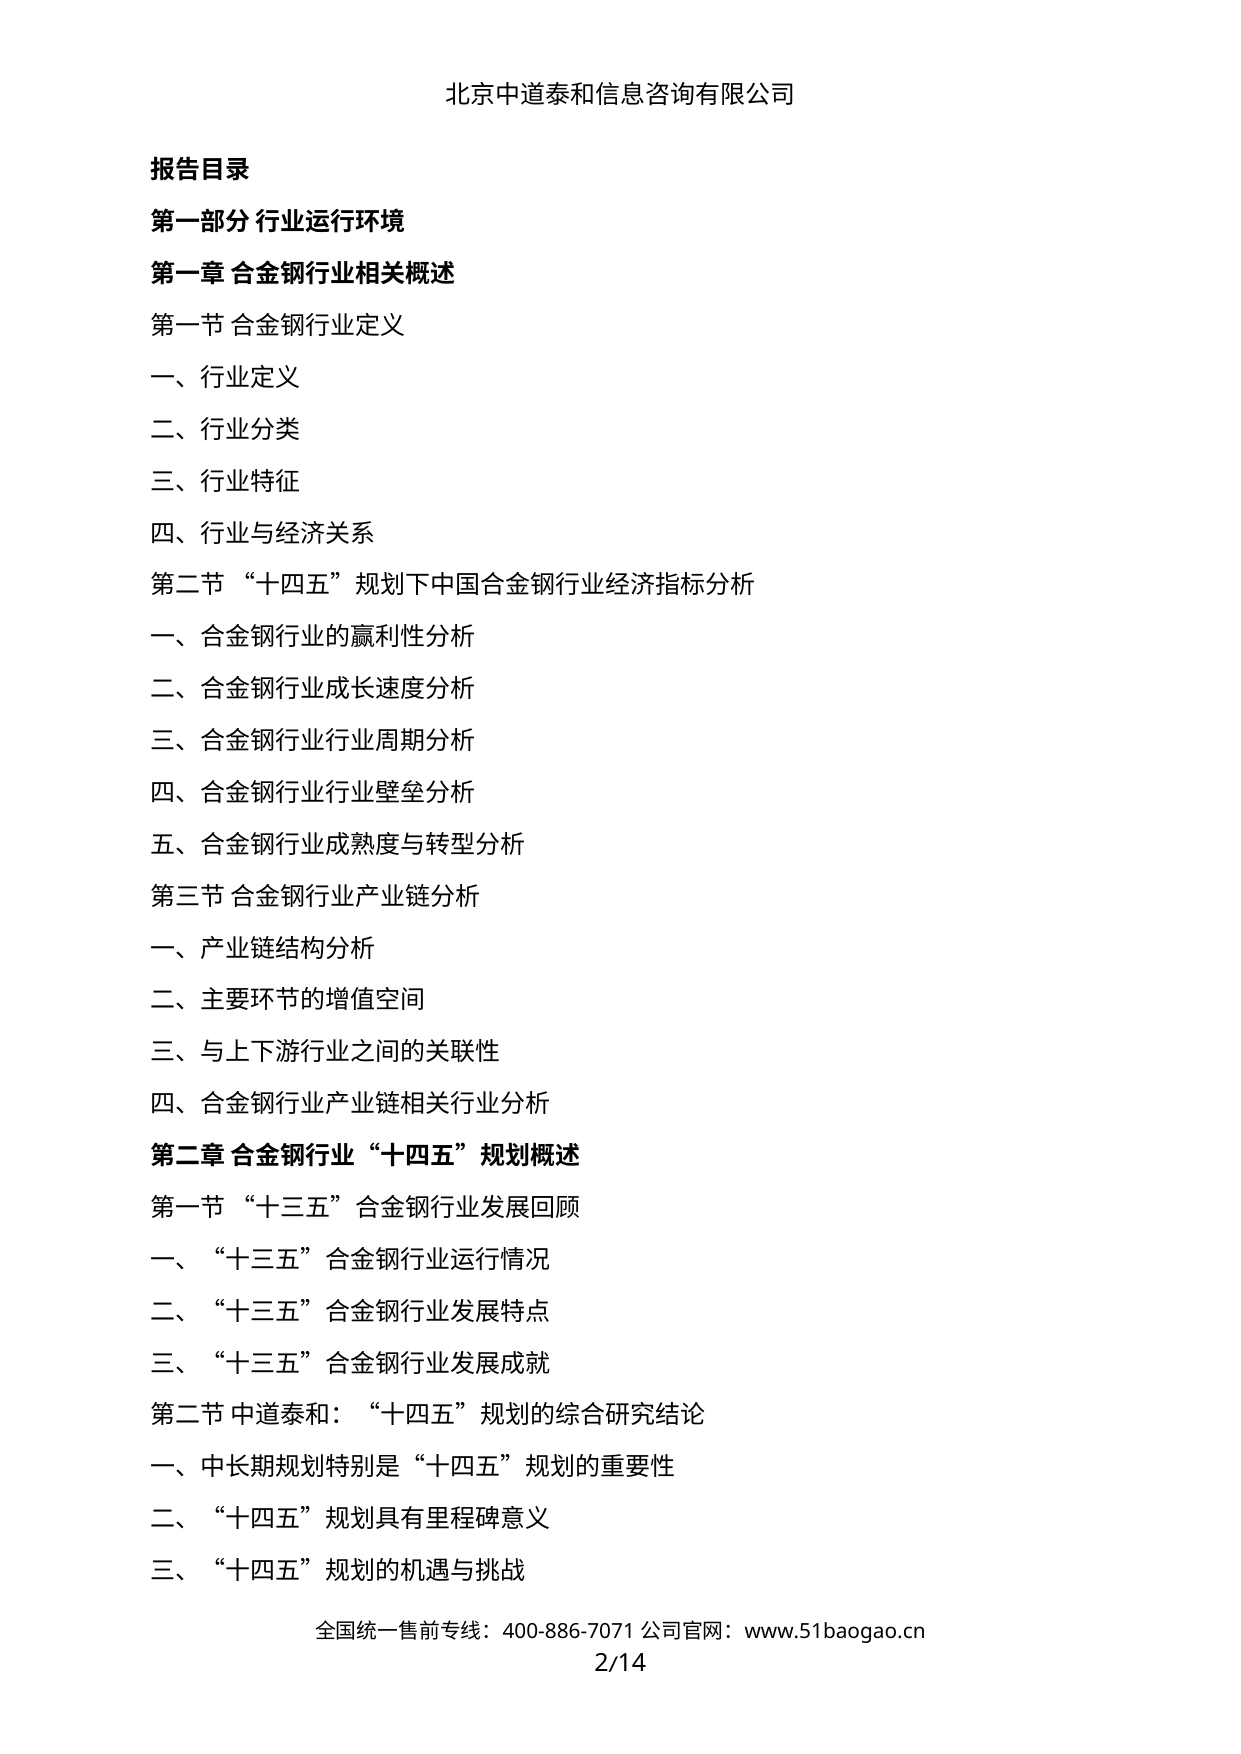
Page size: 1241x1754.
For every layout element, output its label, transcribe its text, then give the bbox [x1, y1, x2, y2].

text 二、主要环节的增值空间 [150, 980, 1090, 1016]
text 第三节 合金钢行业产业链分析 [150, 876, 1090, 912]
text 二、合金钢行业成长速度分析 [150, 669, 1090, 705]
text 第二章 合金钢行业“十四五”规划概述 [150, 1136, 1090, 1172]
text 第二节 中道泰和：“十四五”规划的综合研究结论 [150, 1395, 1090, 1431]
text 第一节 “十三五”合金钢行业发展回顾 [150, 1187, 1090, 1224]
text 一、产业链结构分析 [150, 928, 1090, 964]
text 三、“十四五”规划的机遇与挑战 [150, 1551, 1090, 1587]
text 四、行业与经济关系 [150, 513, 1090, 549]
text 二、行业分类 [150, 409, 1090, 446]
text 一、“十三五”合金钢行业运行情况 [150, 1239, 1090, 1276]
text 三、与上下游行业之间的关联性 [150, 1032, 1090, 1068]
text 第一部分 行业运行环境 [150, 202, 1090, 238]
text 第一节 合金钢行业定义 [150, 306, 1090, 342]
text 第二节 “十四五”规划下中国合金钢行业经济指标分析 [150, 565, 1090, 601]
text 四、合金钢行业行业壁垒分析 [150, 772, 1090, 809]
text 一、合金钢行业的赢利性分析 [150, 617, 1090, 653]
text 三、合金钢行业行业周期分析 [150, 721, 1090, 757]
text 二、“十三五”合金钢行业发展特点 [150, 1291, 1090, 1327]
text 报告目录 [150, 150, 1090, 186]
text 二、“十四五”规划具有里程碑意义 [150, 1499, 1090, 1535]
text 四、合金钢行业产业链相关行业分析 [150, 1084, 1090, 1120]
text 一、行业定义 [150, 357, 1090, 394]
text 一、中长期规划特别是“十四五”规划的重要性 [150, 1447, 1090, 1483]
text 三、行业特征 [150, 461, 1090, 497]
text 五、合金钢行业成熟度与转型分析 [150, 824, 1090, 861]
text 第一章 合金钢行业相关概述 [150, 254, 1090, 290]
text 三、“十三五”合金钢行业发展成就 [150, 1343, 1090, 1379]
